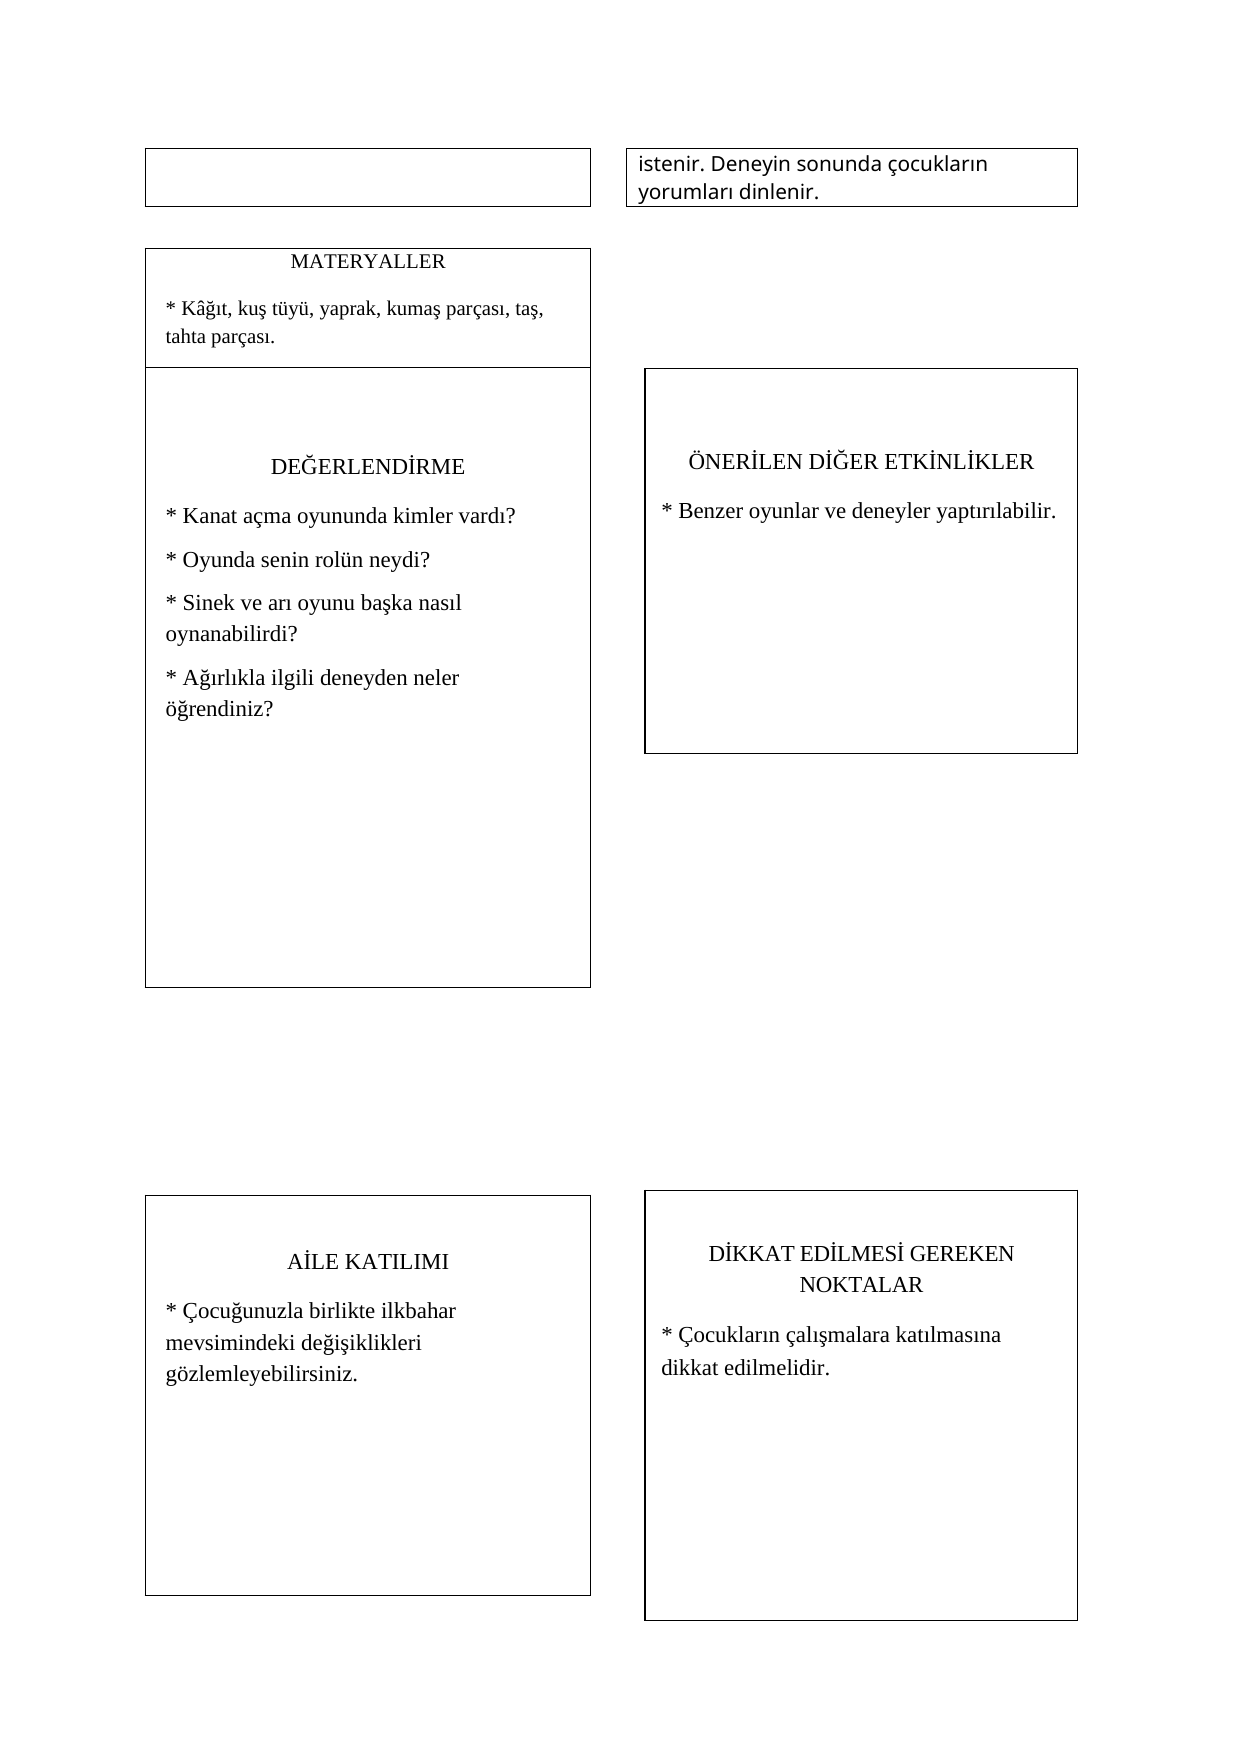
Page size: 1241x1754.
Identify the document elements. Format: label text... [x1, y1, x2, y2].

table_header [591, 148, 626, 206]
table_header DİKKAT EDİLMESİ GEREKEN NOKTALAR * Çocukların çalışmalara katılmasına dikkat edilmelidir. [646, 1191, 1077, 1620]
table_header ÖNERİLEN DİĞER ETKİNLİKLER * Benzer oyunlar ve deneyler yaptırılabilir. [646, 369, 1077, 753]
table_cell DEĞERLENDİRME * Kanat açma oyununda kimler vardı? * Oyunda senin rolün neydi? * Sinek ve arı oyunu başka nasıl oynanabilirdi? * Ağırlıkla ilgili deneyden neler öğrendiniz? [146, 368, 590, 987]
table_header MATERYALLER * Kâğıt, kuş tüyü, yaprak, kumaş parçası, taş, tahta parçası. [146, 249, 590, 367]
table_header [146, 1196, 590, 1594]
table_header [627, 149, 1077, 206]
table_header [146, 149, 590, 206]
